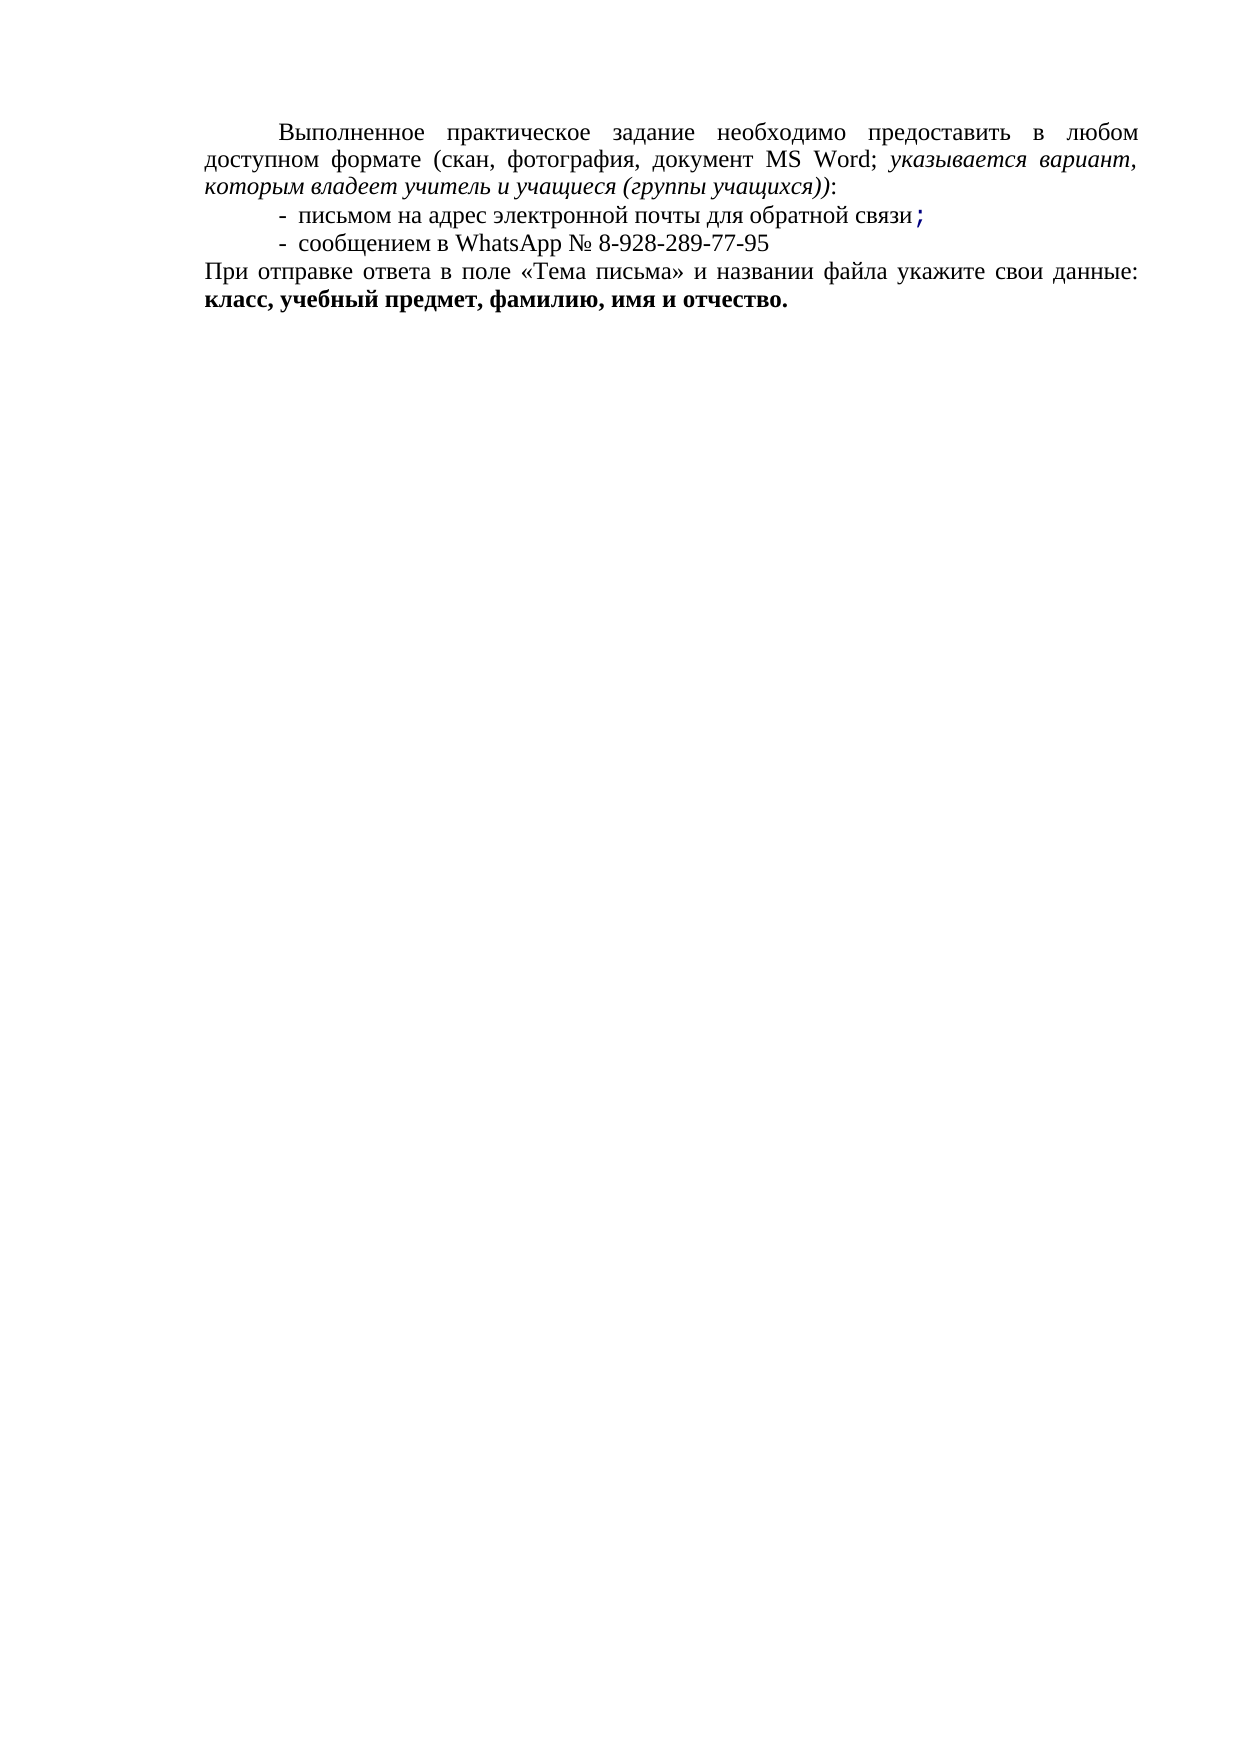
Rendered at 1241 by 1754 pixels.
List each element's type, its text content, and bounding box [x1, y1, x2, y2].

text При отправке ответа в поле «Тема письма» и названии файла укажите свои данные: класс, учебный предмет, фамилию, имя и отчество. [204, 258, 1139, 313]
text Выполненное практическое задание необходимо предоставить в любом доступном формате (скан, фотография, документ MS Word; указывается вариант, которым владеет учитель и учащиеся (группы учащихся)): [204, 118, 1139, 200]
list письмом на адрес электронной почты для обратной связи; [278, 200, 1152, 229]
list сообщением в WhatsApp № 8-928-289-77-95 [278, 229, 1152, 257]
